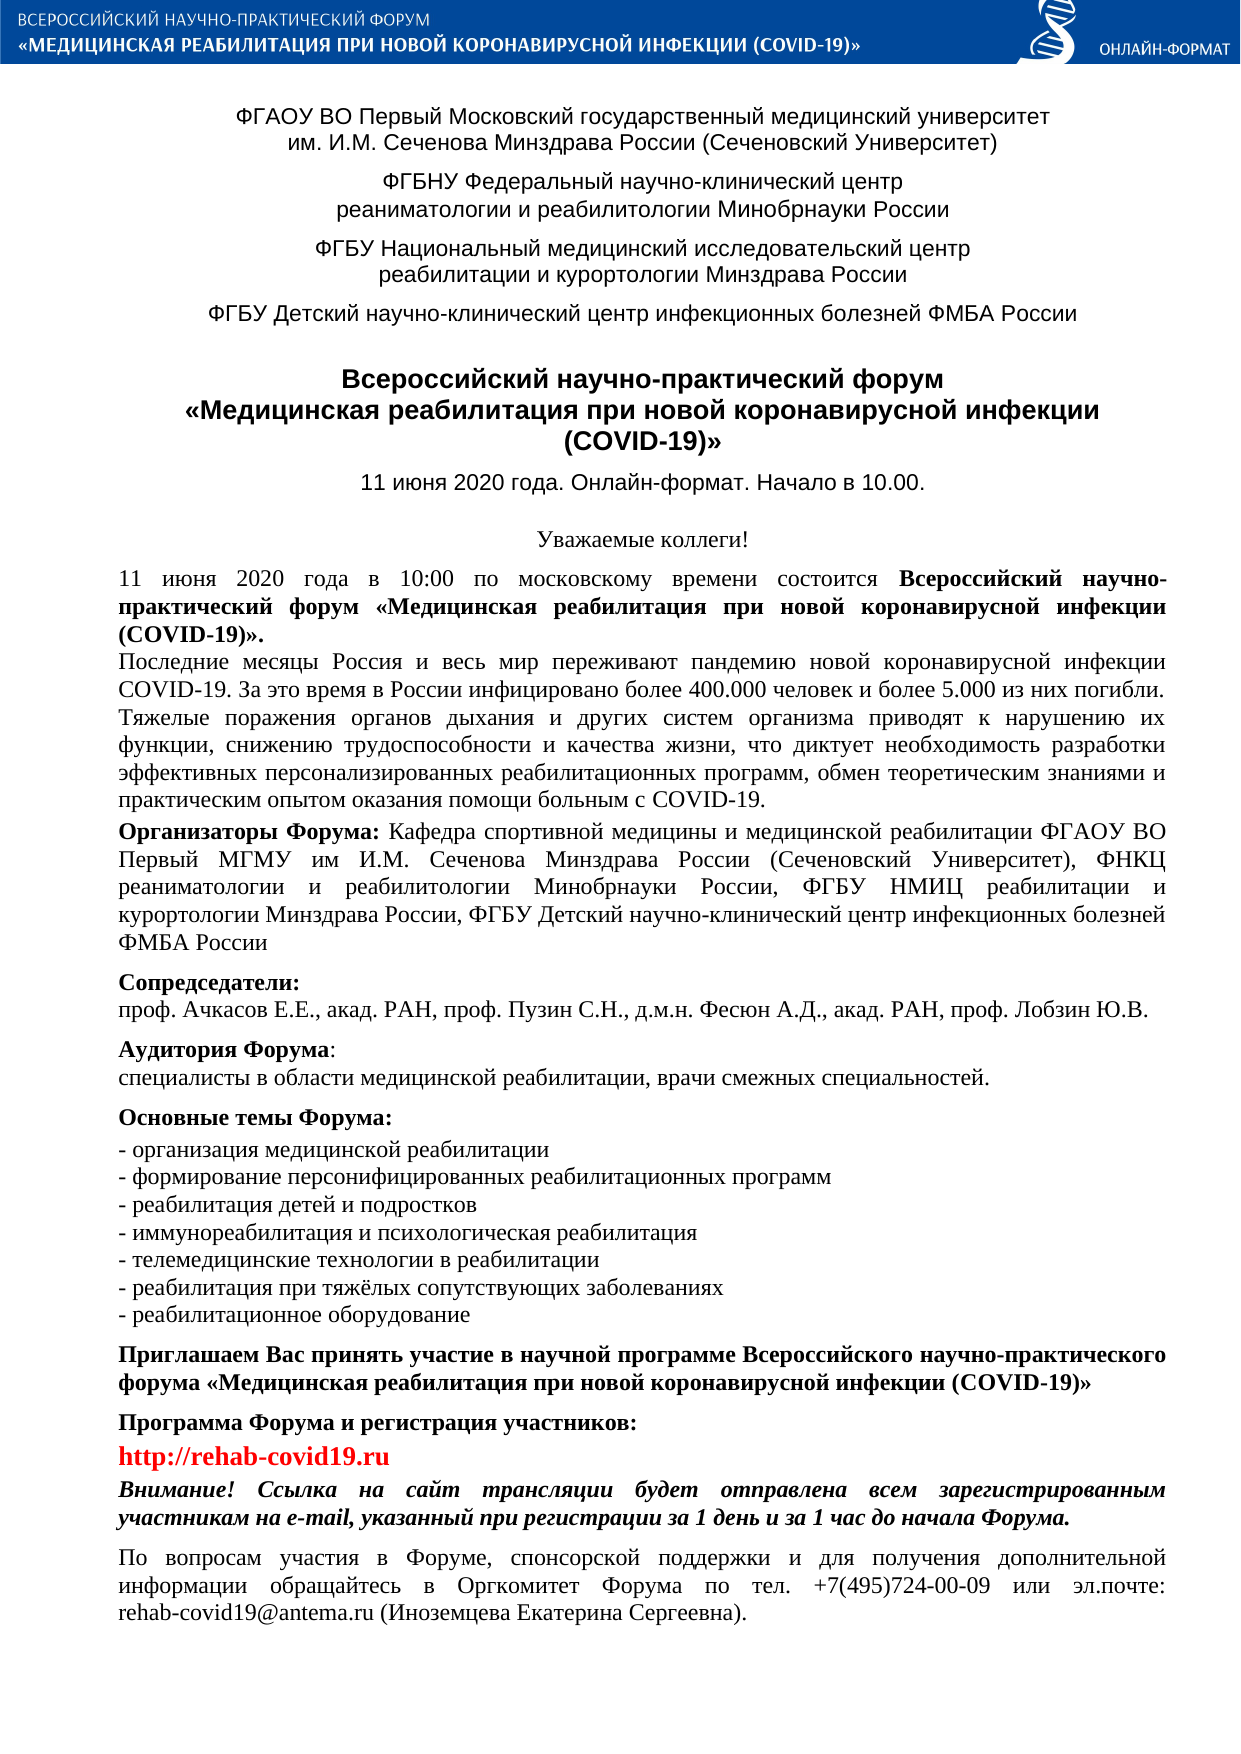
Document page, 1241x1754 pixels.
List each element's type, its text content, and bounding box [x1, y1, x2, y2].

text - реабилитация при тяжёлых сопутствующих заболеваниях [118, 1273, 1167, 1300]
text «Медицинская реабилитация при новой коронавирусной инфекции [118, 394, 1167, 425]
text реабилитации и курортологии Минздрава России [118, 261, 1167, 287]
text Сопредседатели: [118, 968, 1167, 995]
text ФГБУ Детский научно-клинический центр инфекционных болезней ФМБА России [118, 300, 1167, 326]
text Внимание! Ссылка на сайт трансляции будет отправлена всем зарегистрированным участникам на e-mail, указанный при регистрации за 1 день и за 1 час до начала Форума. [118, 1475, 1167, 1531]
text Последние месяцы Россия и весь мир переживают пандемию новой коронавирусной инфекции COVID-19. За это время в России инфицировано более 400.000 человек и более 5.000 из них погибли. Тяжелые поражения органов дыхания и других систем организма приводят к нарушению их функции, снижению трудоспособности и качества жизни, что диктует необходимость разработки эффективных персонализированных реабилитационных программ, обмен теоретическим знаниями и практическим опытом оказания помощи больным с COVID-19. [118, 647, 1167, 813]
text Организаторы Форума: Кафедра спортивной медицины и медицинской реабилитации ФГАОУ ВО Первый МГМУ им И.М. Сеченова Минздрава России (Сеченовский Университет), ФНКЦ реаниматологии и реабилитологии Минобрнауки России, ФГБУ НМИЦ реабилитации и курортологии Минздрава России, ФГБУ Детский научно-клинический центр инфекционных болезней ФМБА России [118, 817, 1167, 955]
text Всероссийский научно-практический форум [118, 363, 1167, 394]
text ФГБНУ Федеральный научно-клинический центр [118, 168, 1167, 194]
text Программа Форума и регистрация участников: [118, 1408, 1167, 1436]
text 11 июня 2020 года в 10:00 по московскому времени состоится Всероссийский научно-практический форум «Медицинская реабилитация при новой коронавирусной инфекции (COVID-19)». [118, 564, 1167, 647]
text специалисты в области медицинской реабилитации, врачи смежных специальностей. [118, 1063, 1167, 1091]
text (COVID-19)» [118, 425, 1167, 456]
text ФГБУ Национальный медицинский исследовательский центр [118, 235, 1167, 261]
text Уважаемые коллеги! [118, 527, 1167, 552]
text ФГАОУ ВО Первый Московский государственный медицинский университет [118, 103, 1167, 129]
text - иммунореабилитация и психологическая реабилитация [118, 1218, 1167, 1245]
text 11 июня 2020 года. Онлайн-формат. Начало в 10.00. [118, 469, 1167, 495]
text - организация медицинской реабилитации [118, 1135, 1167, 1162]
text Аудитория Форума: [118, 1035, 1167, 1063]
text - формирование персонифицированных реабилитационных программ [118, 1162, 1167, 1190]
text - реабилитация детей и подростков [118, 1190, 1167, 1218]
text Приглашаем Вас принять участие в научной программе Всероссийского научно-практического форума «Медицинская реабилитация при новой коронавирусной инфекции (COVID-19)» [118, 1341, 1167, 1396]
text Основные темы Форума: [118, 1103, 1167, 1131]
text http://rehab-covid19.ru [118, 1440, 1167, 1471]
text проф. Ачкасов Е.Е., акад. РАН, проф. Пузин С.Н., д.м.н. Фесюн А.Д., акад. РАН, проф. Лобзин Ю.В. [118, 995, 1167, 1023]
text - телемедицинские технологии в реабилитации [118, 1245, 1167, 1273]
text - реабилитационное оборудование [118, 1300, 1167, 1328]
picture [0, 0, 1241, 64]
text им. И.М. Сеченова Минздрава России (Сеченовский Университет) [118, 129, 1167, 156]
text По вопросам участия в Форуме, спонсорской поддержки и для получения дополнительной информации обращайтесь в Оргкомитет Форума по тел. +7(495)724-00-09 или эл.почте: rehab-covid19@antema.ru (Иноземцева Екатерина Сергеевна). [118, 1543, 1167, 1626]
text реаниматологии и реабилитологии Минобрнауки России [118, 194, 1167, 222]
